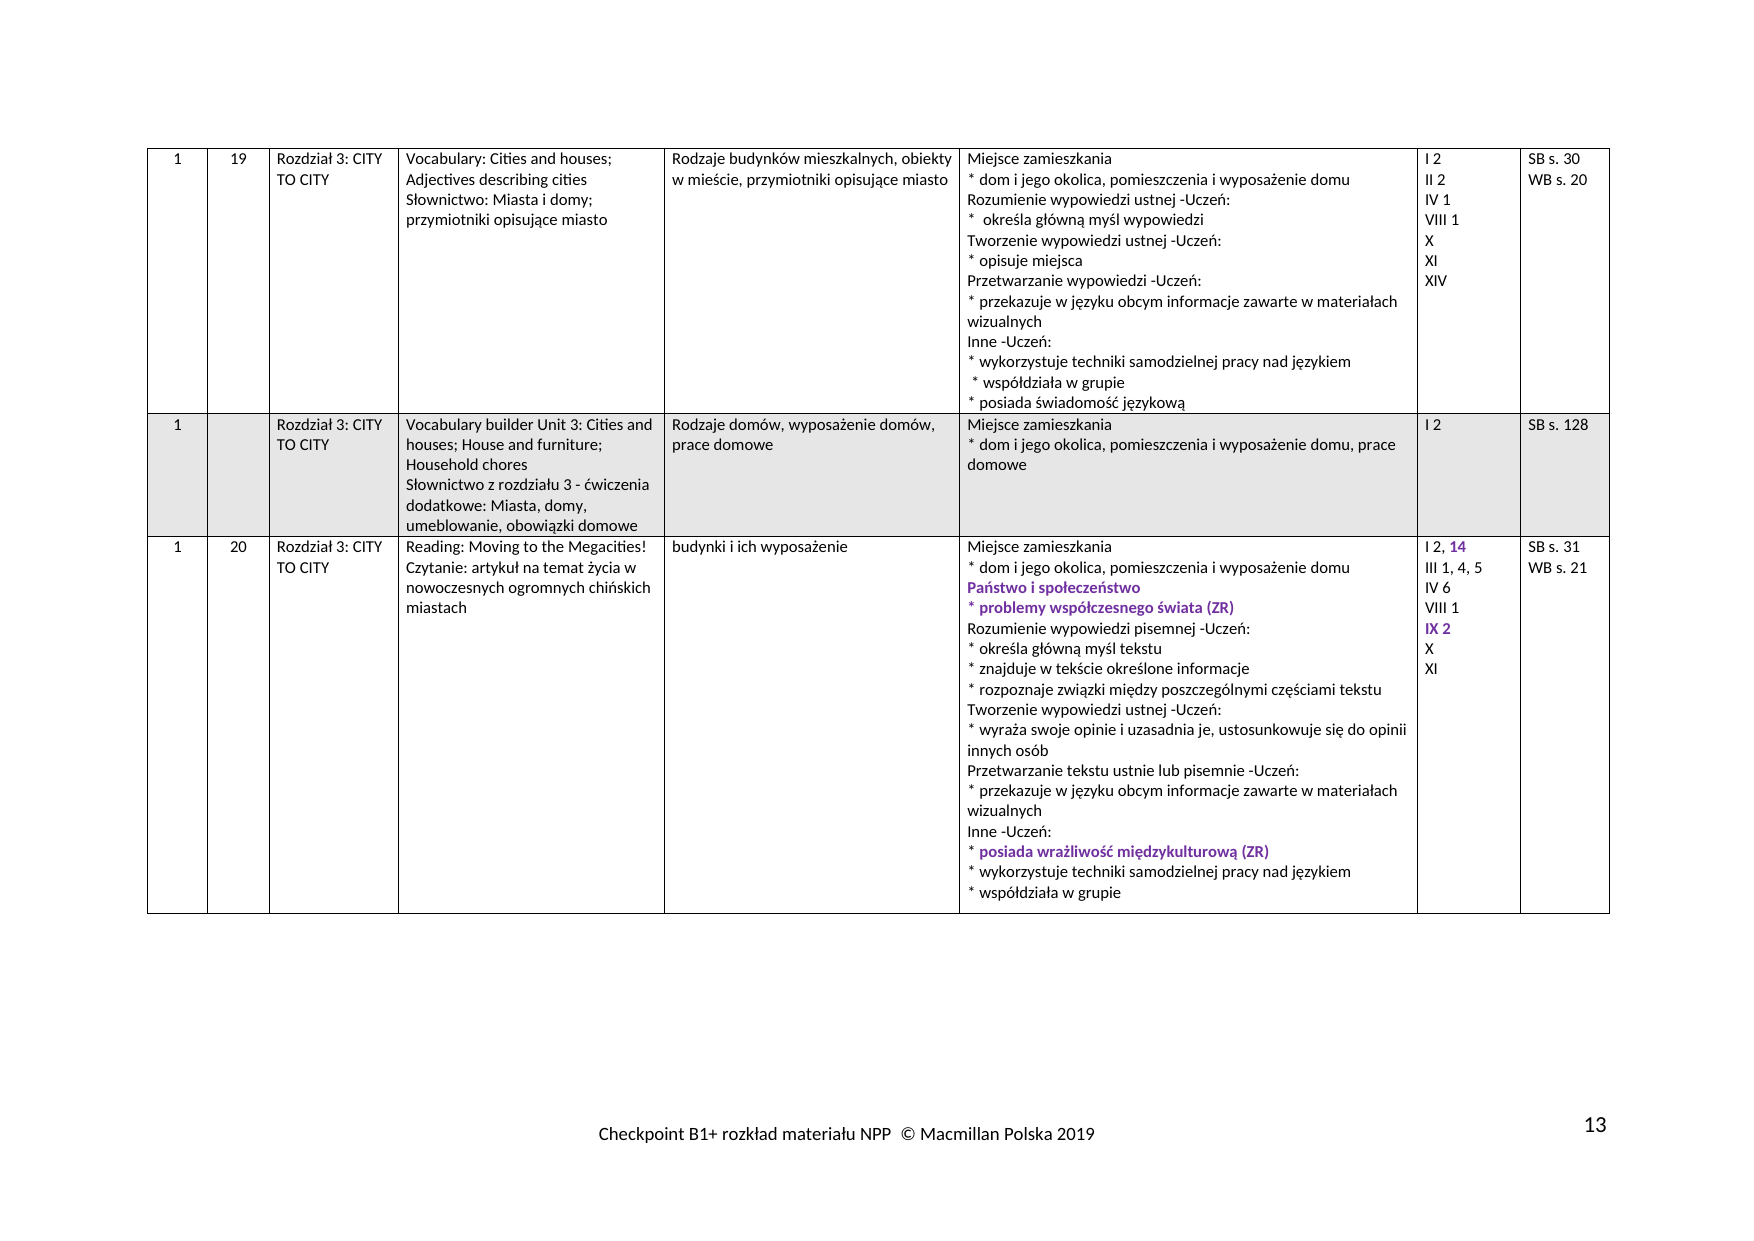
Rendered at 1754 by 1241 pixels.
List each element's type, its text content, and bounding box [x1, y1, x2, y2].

table_cell I 2 II 2 IV 1 VIII 1 X XI XIV [1418, 149, 1520, 413]
table_cell 1 [148, 149, 207, 413]
table_cell Miejsce zamieszkania * dom i jego okolica, pomieszczenia i wyposażenie domu, prace domowe [960, 414, 1417, 536]
table_cell 1 [148, 414, 207, 536]
table_cell I 2 [1418, 414, 1520, 536]
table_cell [270, 537, 398, 913]
table_cell budynki i ich wyposażenie [665, 537, 959, 913]
table_cell Rodzaje domów, wyposażenie domów, prace domowe [665, 414, 959, 536]
table_cell I 2, 14 III 1, 4, 5 IV 6 VIII 1 IX 2 X XI [1418, 537, 1520, 913]
table_cell Rozdział 3: CITY TO CITY [270, 414, 398, 536]
table_cell [208, 414, 269, 536]
table_cell SB s. 31 WB s. 21 [1521, 537, 1609, 913]
table_cell 20 [208, 537, 269, 913]
table_cell 19 [208, 149, 269, 413]
table_cell Reading: Moving to the Megacities! Czytanie: artykuł na temat życia w nowoczesnych ogromnych chińskich miastach [399, 537, 664, 913]
table_cell SB s. 128 [1521, 414, 1609, 536]
table_cell 1 [148, 537, 207, 913]
table_cell Miejsce zamieszkania * dom i jego okolica, pomieszczenia i wyposażenie domu Rozumienie wypowiedzi ustnej -Uczeń: * określa główną myśl wypowiedzi Tworzenie wypowiedzi ustnej -Uczeń: * opisuje miejsca Przetwarzanie wypowiedzi -Uczeń: * przekazuje w języku obcym informacje zawarte w materiałach wizualnych Inne -Uczeń: * wykorzystuje techniki samodzielnej pracy nad językiem * współdziała w grupie * posiada świadomość językową [960, 149, 1417, 413]
table_cell Vocabulary: Cities and houses; Adjectives describing cities Słownictwo: Miasta i domy; przymiotniki opisujące miasto [399, 149, 664, 413]
table_cell Vocabulary builder Unit 3: Cities and houses; House and furniture; Household chores Słownictwo z rozdziału 3 - ćwiczenia dodatkowe: Miasta, domy, umeblowanie, obowiązki domowe [399, 414, 664, 536]
table_cell SB s. 30 WB s. 20 [1521, 149, 1609, 413]
table_cell Rodzaje budynków mieszkalnych, obiekty w mieście, przymiotniki opisujące miasto [665, 149, 959, 413]
table_cell Miejsce zamieszkania * dom i jego okolica, pomieszczenia i wyposażenie domu Państwo i społeczeństwo * problemy współczesnego świata (ZR) Rozumienie wypowiedzi pisemnej -Uczeń: * określa główną myśl tekstu * znajduje w tekście określone informacje * rozpoznaje związki między poszczególnymi częściami tekstu Tworzenie wypowiedzi ustnej -Uczeń: * wyraża swoje opinie i uzasadnia je, ustosunkowuje się do opinii innych osób Przetwarzanie tekstu ustnie lub pisemnie -Uczeń: * przekazuje w języku obcym informacje zawarte w materiałach wizualnych Inne -Uczeń: * posiada wrażliwość międzykulturową (ZR) * wykorzystuje techniki samodzielnej pracy nad językiem * współdziała w grupie [960, 537, 1417, 913]
table_cell Rozdział 3: CITY TO CITY [270, 149, 398, 413]
